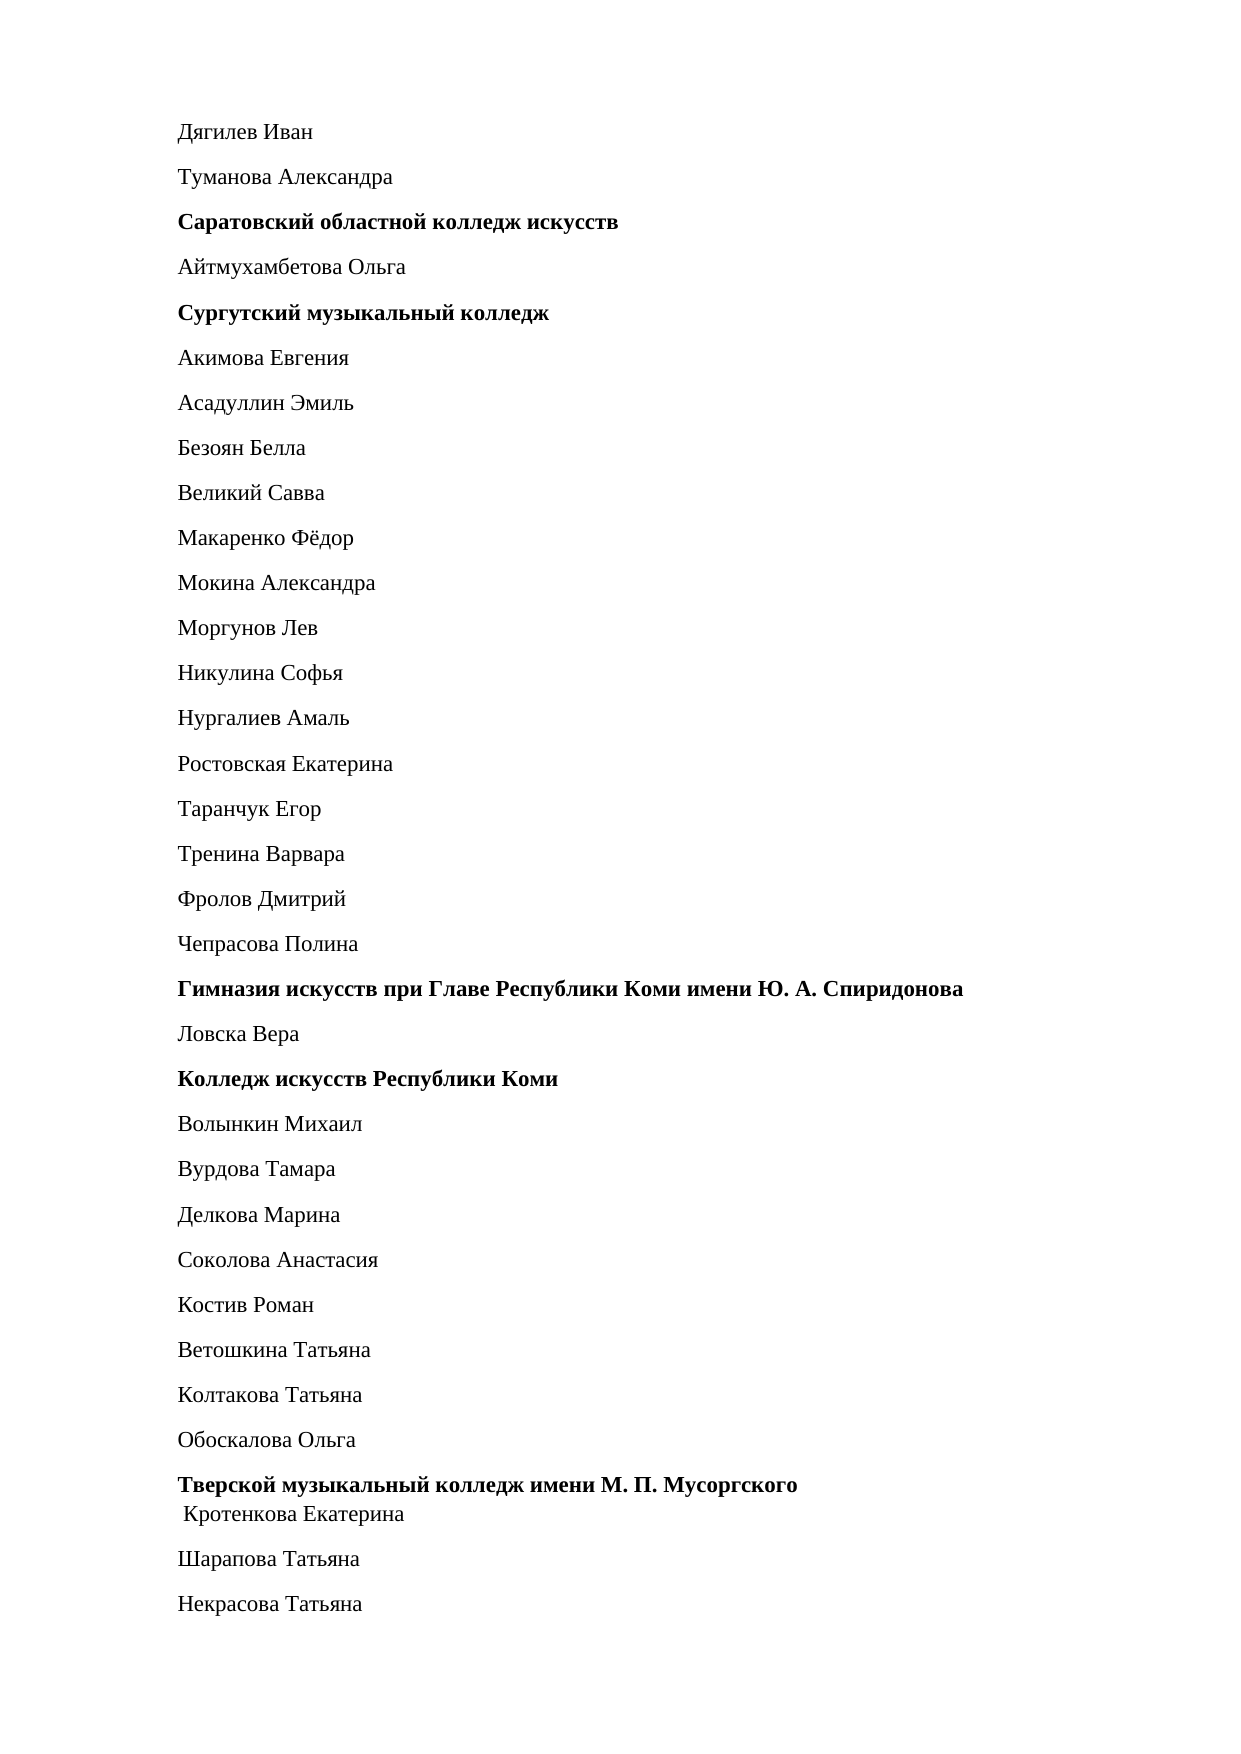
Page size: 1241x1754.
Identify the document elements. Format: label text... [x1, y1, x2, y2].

text Костив Роман [177, 1291, 1152, 1317]
text Асадуллин Эмиль [177, 389, 1152, 415]
text Вурдова Тамара [177, 1156, 1152, 1182]
text Обоскалова Ольга [177, 1426, 1152, 1452]
text Никулина Софья [177, 659, 1152, 686]
text Тверской музыкальный колледж имени М. П. Мусоргского [177, 1471, 1152, 1498]
text Саратовский областной колледж искусств [177, 208, 1152, 235]
text Великий Савва [177, 479, 1152, 505]
text Колледж искусств Республики Коми [177, 1065, 1152, 1092]
text Колтакова Татьяна [177, 1381, 1152, 1407]
text Безоян Белла [177, 434, 1152, 460]
text Гимназия искусств при Главе Республики Коми имени Ю. А. Спиридонова [177, 975, 1152, 1001]
text Сургутский музыкальный колледж [177, 298, 1152, 325]
text Макаренко Фёдор [177, 524, 1152, 550]
text Волынкин Михаил [177, 1110, 1152, 1137]
text Некрасова Татьяна [177, 1590, 1152, 1616]
text Тренина Варвара [177, 840, 1152, 866]
text Чепрасова Полина [177, 930, 1152, 956]
text Кротенкова Екатерина [177, 1500, 1152, 1526]
text Нургалиев Амаль [177, 704, 1152, 731]
text Ростовская Екатерина [177, 749, 1152, 776]
text Делкова Марина [177, 1201, 1152, 1227]
text Айтмухамбетова Ольга [177, 253, 1152, 280]
text Соколова Анастасия [177, 1246, 1152, 1272]
text Туманова Александра [177, 163, 1152, 189]
text Таранчук Егор [177, 795, 1152, 821]
text Фролов Дмитрий [177, 885, 1152, 911]
text Акимова Евгения [177, 344, 1152, 370]
text Моргунов Лев [177, 614, 1152, 641]
text Мокина Александра [177, 569, 1152, 596]
text Ветошкина Татьяна [177, 1336, 1152, 1362]
text Дягилев Иван [177, 118, 1152, 144]
text Шарапова Татьяна [177, 1545, 1152, 1571]
text Ловска Вера [177, 1020, 1152, 1047]
